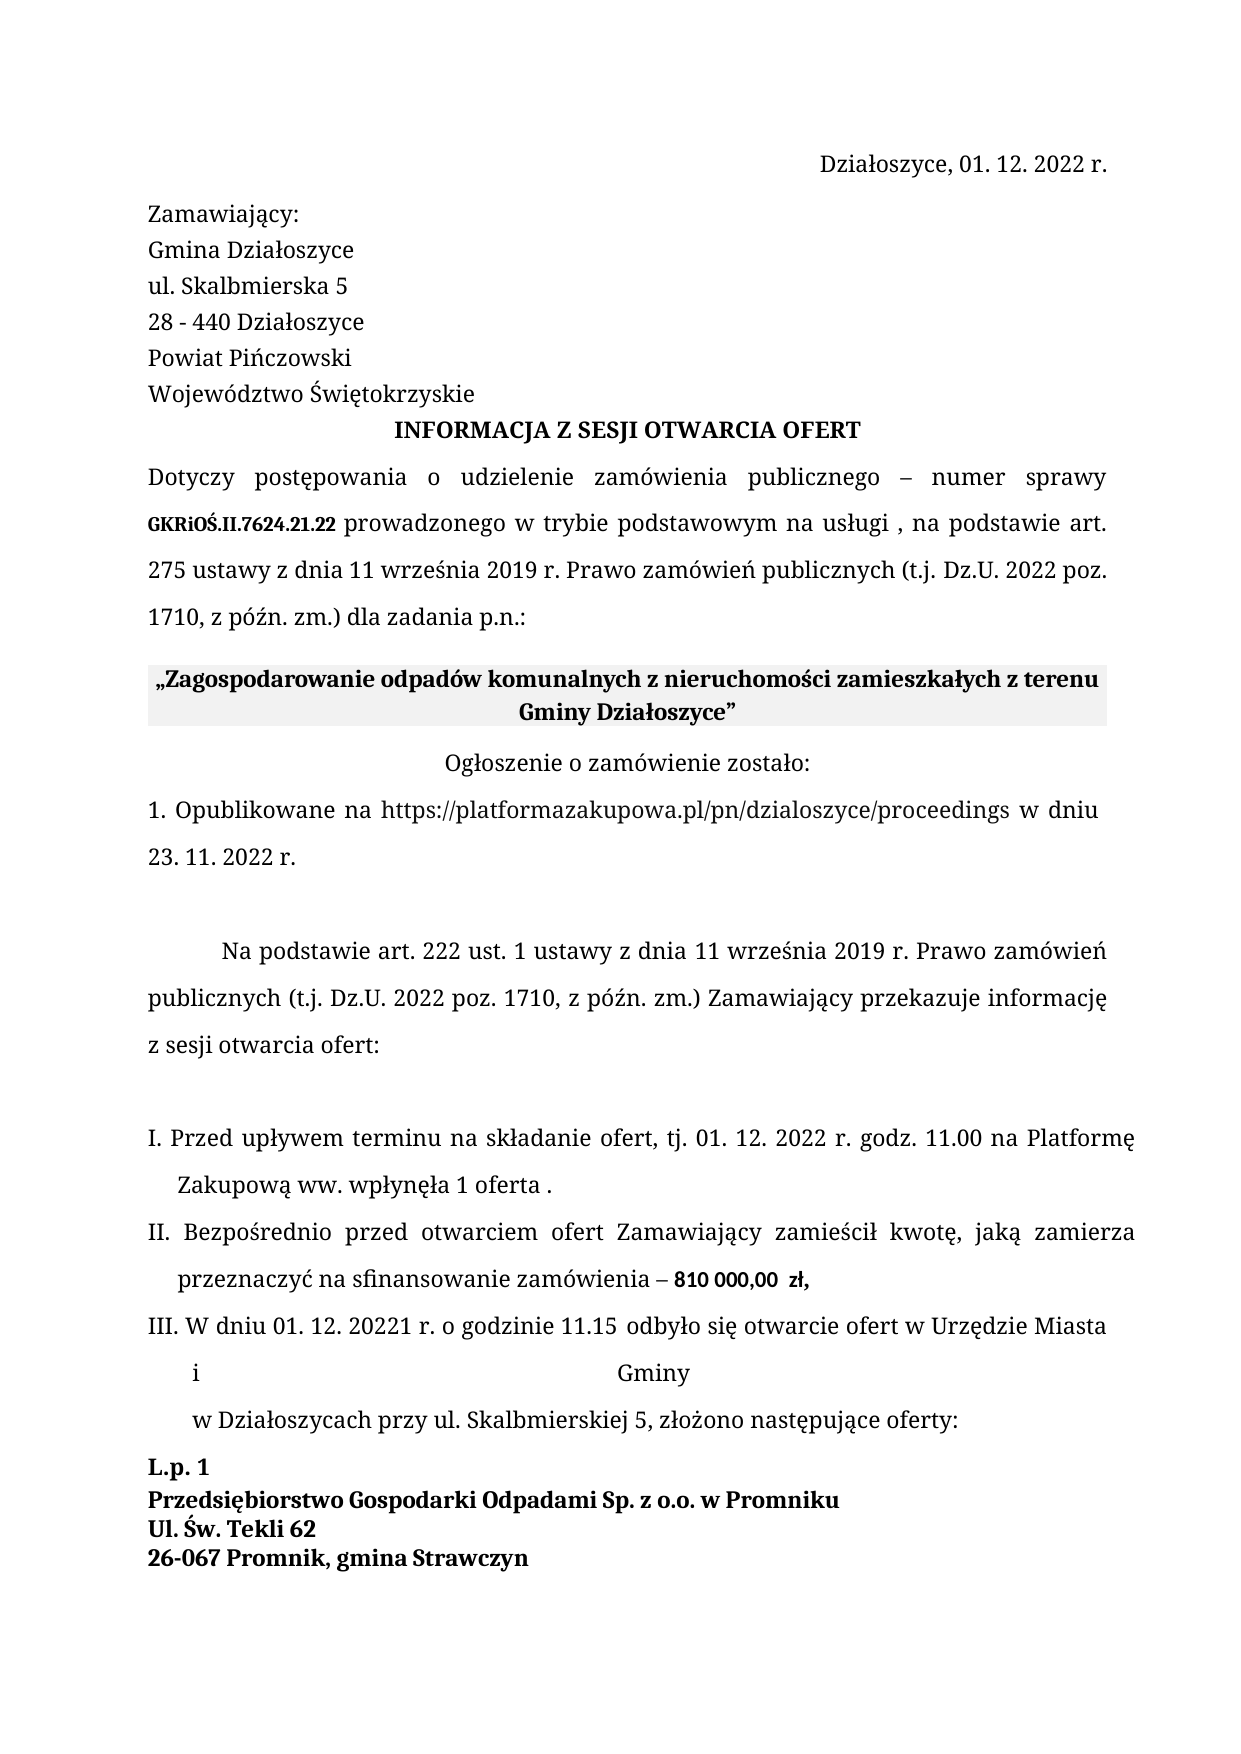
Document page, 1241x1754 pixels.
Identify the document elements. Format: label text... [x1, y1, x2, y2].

text 26-067 Promnik, gmina Strawczyn [148, 1544, 1107, 1573]
text Dotyczy postępowania o udzielenie zamówienia publicznego – numer sprawy GKRiOŚ.II.7624.21.22 prowadzonego w trybie podstawowym na usługi , na podstawie art. 275 ustawy z dnia 11 września 2019 r. Prawo zamówień publicznych (t.j. Dz.U. 2022 poz. 1710, z późn. zm.) dla zadania p.n.: [148, 461, 1107, 632]
text II. Bezpośrednio przed otwarciem ofert Zamawiający zamieścił kwotę, jaką zamierza przeznaczyć na sfinansowanie zamówienia – 810 000,00 zł, [148, 1216, 1137, 1294]
text Ogłoszenie o zamówienie zostało: [148, 747, 1107, 779]
text Zamawiający: [148, 198, 1107, 229]
text „Zagospodarowanie odpadów komunalnych z nieruchomości zamieszkałych z terenu Gminy Działoszyce” [148, 665, 1107, 726]
text Działoszyce, 01. 12. 2022 r. [148, 148, 1107, 179]
text I. Przed upływem terminu na składanie ofert, tj. 01. 12. 2022 r. godz. 11.00 na Platformę Zakupową ww. wpłynęła 1 oferta . [148, 1122, 1137, 1201]
text Przedsiębiorstwo Gospodarki Odpadami Sp. z o.o. w Promniku [148, 1486, 1107, 1515]
text III. W dniu 01. 12. 20221 r. o godzinie 11.15 odbyło się otwarcie ofert w Urzędzie Miasta i Gminy w Działoszycach przy ul. Skalbmierskiej 5, złożono następujące oferty: [148, 1310, 1107, 1435]
text Ul. Św. Tekli 62 [148, 1515, 1107, 1544]
text 1. Opublikowane na https://platformazakupowa.pl/pn/dzialoszyce/proceedings w dniu 23. 11. 2022 r. [148, 794, 1107, 872]
text Na podstawie art. 222 ust. 1 ustawy z dnia 11 września 2019 r. Prawo zamówień publicznych (t.j. Dz.U. 2022 poz. 1710, z późn. zm.) Zamawiający przekazuje informację z sesji otwarcia ofert: [148, 935, 1107, 1060]
text Województwo Świętokrzyskie [148, 378, 1107, 409]
text Gmina Działoszyce [148, 234, 1107, 265]
text Powiat Pińczowski [148, 342, 1107, 373]
text ul. Skalbmierska 5 [148, 270, 1107, 301]
text L.p. 1 [148, 1451, 1107, 1482]
text INFORMACJA Z SESJI OTWARCIA OFERT [148, 414, 1107, 445]
text 28 - 440 Działoszyce [148, 306, 1107, 337]
